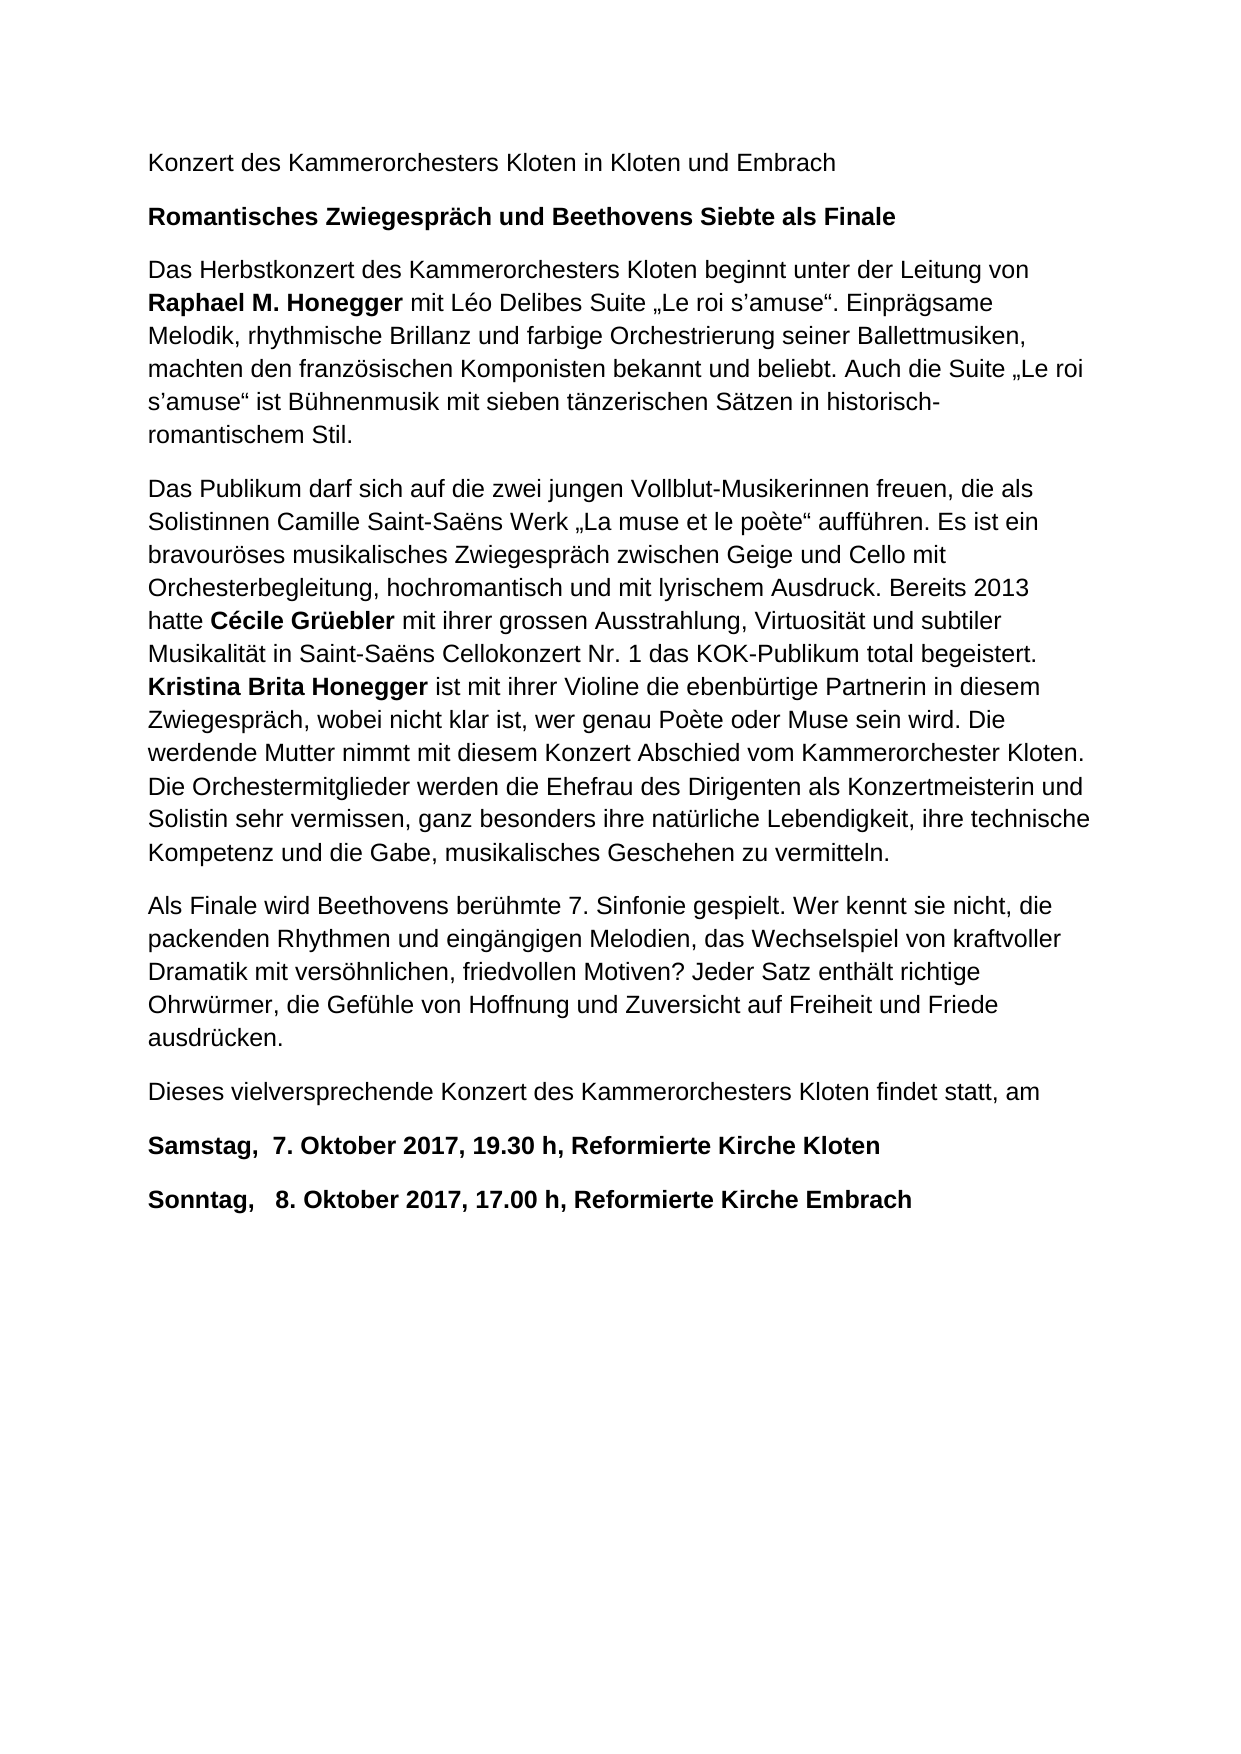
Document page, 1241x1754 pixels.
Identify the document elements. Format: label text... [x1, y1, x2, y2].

text Dieses vielversprechende Konzert des Kammerorchesters Kloten findet statt, am [148, 1077, 1093, 1106]
text Das Publikum darf sich auf die zwei jungen Vollblut-Musikerinnen freuen, die als Solistinnen Camille Saint-Saëns Werk „La muse et le poète“ aufführen. Es ist ein bravouröses musikalisches Zwiegespräch zwischen Geige und Cello mit Orchesterbegleitung, hochromantisch und mit lyrischem Ausdruck. Bereits 2013 hatte Cécile Grüebler mit ihrer grossen Ausstrahlung, Virtuosität und subtiler Musikalität in Saint-Saëns Cellokonzert Nr. 1 das KOK-Publikum total begeistert. Kristina Brita Honegger ist mit ihrer Violine die ebenbürtige Partnerin in diesem Zwiegespräch, wobei nicht klar ist, wer genau Poète oder Muse sein wird. Die werdende Mutter nimmt mit diesem Konzert Abschied vom Kammerorchester Kloten. Die Orchestermitglieder werden die Ehefrau des Dirigenten als Konzertmeisterin und Solistin sehr vermissen, ganz besonders ihre natürliche Lebendigkeit, ihre technische Kompetenz und die Gabe, musikalisches Geschehen zu vermitteln. [148, 474, 1093, 866]
text Romantisches Zwiegespräch und Beethovens Siebte als Finale [148, 201, 1093, 230]
text Konzert des Kammerorchesters Kloten in Kloten und Embrach [148, 148, 1093, 176]
text Das Herbstkonzert des Kammerorchesters Kloten beginnt unter der Leitung von Raphael M. Honegger mit Léo Delibes Suite „Le roi s’amuse“. Einprägsame Melodik, rhythmische Brillanz und farbige Orchestrierung seiner Ballettmusiken, machten den französischen Komponisten bekannt und beliebt. Auch die Suite „Le roi s’amuse“ ist Bühnenmusik mit sieben tänzerischen Sätzen in historisch-romantischem Stil. [148, 255, 1093, 449]
text Sonntag, 8. Oktober 2017, 17.00 h, Reformierte Kirche Embrach [148, 1185, 1093, 1214]
text Samstag, 7. Oktober 2017, 19.30 h, Reformierte Kirche Kloten [148, 1131, 1093, 1160]
text Als Finale wird Beethovens berühmte 7. Sinfonie gespielt. Wer kennt sie nicht, die packenden Rhythmen und eingängigen Melodien, das Wechselspiel von kraftvoller Dramatik mit versöhnlichen, friedvollen Motiven? Jeder Satz enthält richtige Ohrwürmer, die Gefühle von Hoffnung und Zuversicht auf Freiheit und Friede ausdrücken. [148, 891, 1093, 1052]
